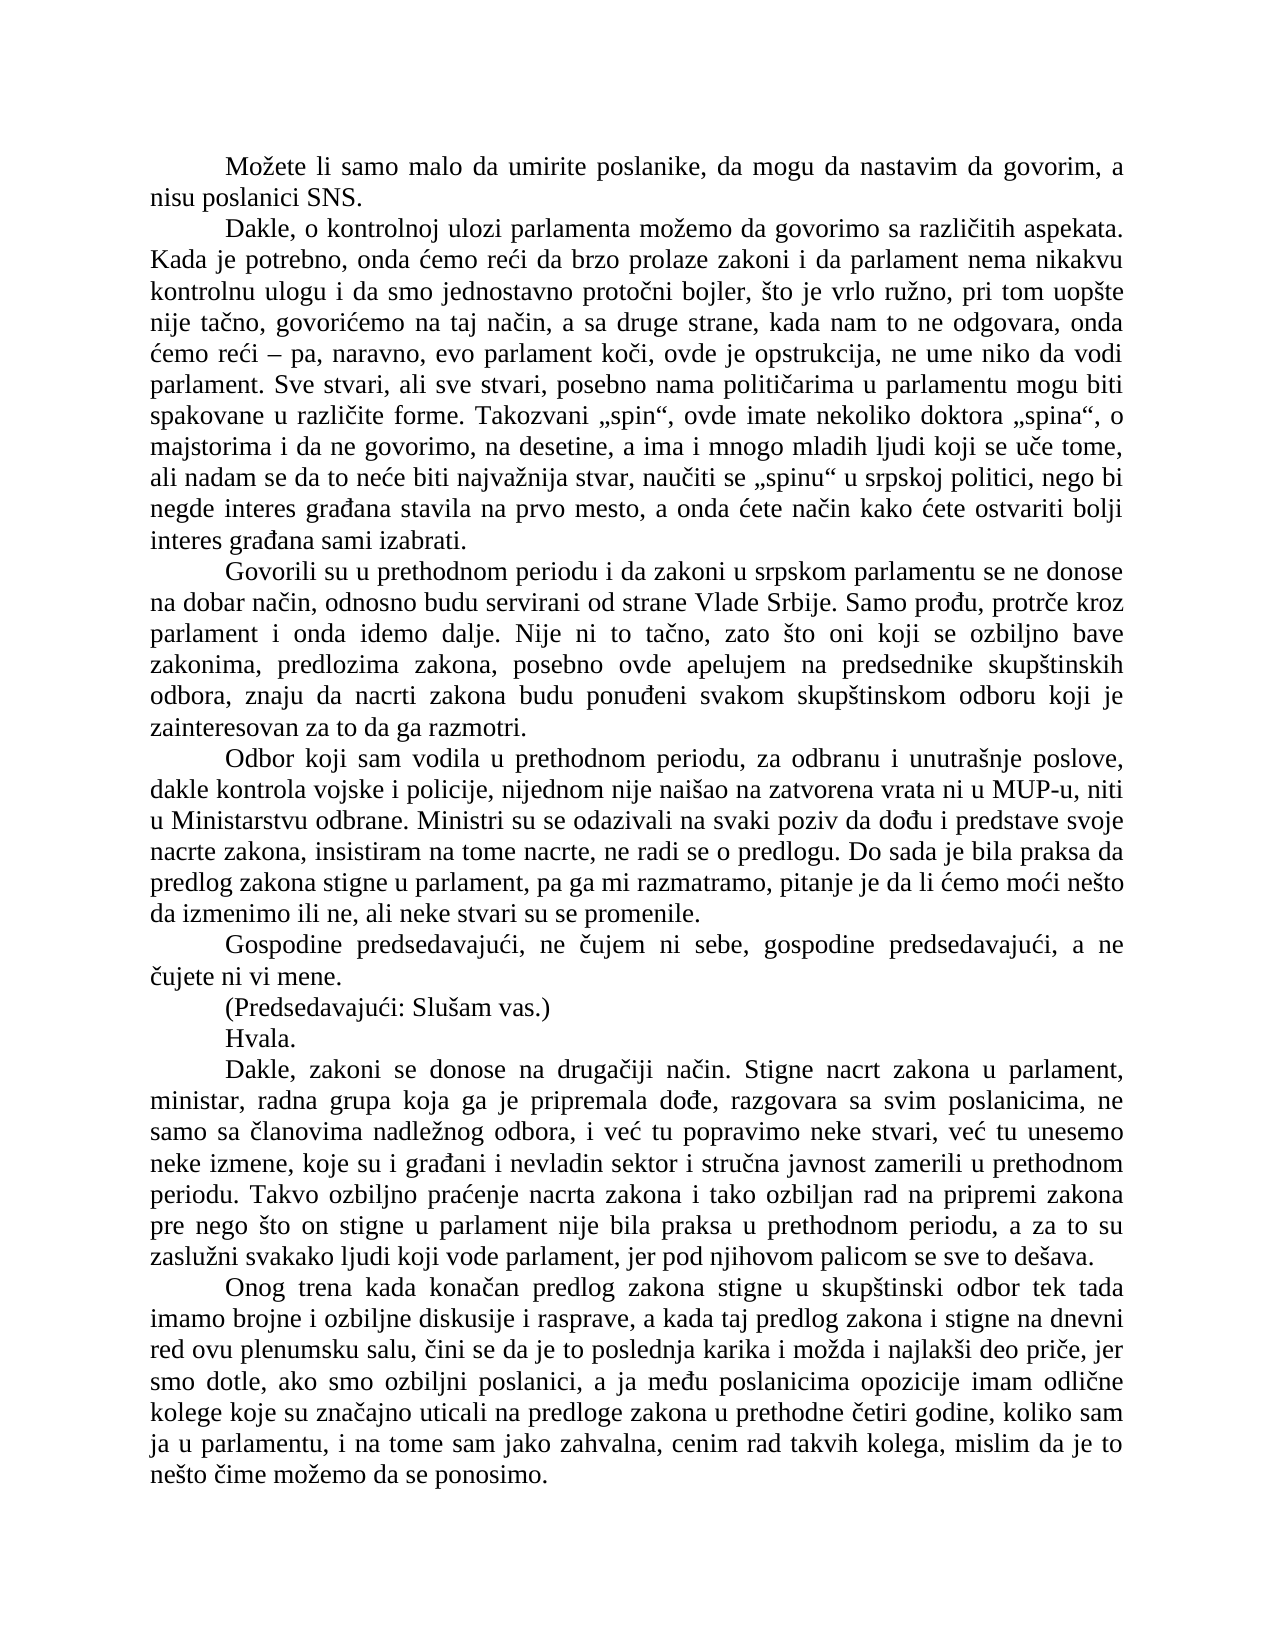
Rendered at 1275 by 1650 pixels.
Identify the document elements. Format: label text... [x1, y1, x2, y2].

text Odbor koji sam vodila u prethodnom periodu, za odbranu i unutrašnje poslove, dakle kontrola vojske i policije, nijednom nije naišao na zatvorena vrata ni u MUP-u, niti u Ministarstvu odbrane. Ministri su se odazivali na svaki poziv da dođu i predstave svoje nacrte zakona, insistiram na tome nacrte, ne radi se o predlogu. Do sada je bila praksa da predlog zakona stigne u parlament, pa ga mi razmatramo, pitanje je da li ćemo moći nešto da izmenimo ili ne, ali neke stvari su se promenile. [150, 742, 1125, 929]
text Onog trena kada konačan predlog zakona stigne u skupštinski odbor tek tada imamo brojne i ozbiljne diskusije i rasprave, a kada taj predlog zakona i stigne na dnevni red ovu plenumsku salu, čini se da je to poslednja karika i možda i najlakši deo priče, jer smo dotle, ako smo ozbiljni poslanici, a ja među poslanicima opozicije imam odlične kolege koje su značajno uticali na predloge zakona u prethodne četiri godine, koliko sam ja u parlamentu, i na tome sam jako zahvalna, cenim rad takvih kolega, mislim da je to nešto čime možemo da se ponosimo. [150, 1271, 1125, 1489]
text Govorili su u prethodnom periodu i da zakoni u srpskom parlamentu se ne donose na dobar način, odnosno budu servirani od strane Vlade Srbije. Samo prođu, protrče kroz parlament i onda idemo dalje. Nije ni to tačno, zato što oni koji se ozbiljno bave zakonima, predlozima zakona, posebno ovde apelujem na predsednike skupštinskih odbora, znaju da nacrti zakona budu ponuđeni svakom skupštinskom odboru koji je zainteresovan za to da ga razmotri. [150, 555, 1125, 742]
text (Predsedavajući: Slušam vas.) [150, 991, 1125, 1022]
text Dakle, o kontrolnoj ulozi parlamenta možemo da govorimo sa različitih aspekata. Kada je potrebno, onda ćemo reći da brzo prolaze zakoni i da parlament nema nikakvu kontrolnu ulogu i da smo jednostavno protočni bojler, što je vrlo ružno, pri tom uopšte nije tačno, govorićemo na taj način, a sa druge strane, kada nam to ne odgovara, onda ćemo reći – pa, naravno, evo parlament koči, ovde je opstrukcija, ne ume niko da vodi parlament. Sve stvari, ali sve stvari, posebno nama političarima u parlamentu mogu biti spakovane u različite forme. Takozvani „spin“, ovde imate nekoliko doktora „spina“, o majstorima i da ne govorimo, na desetine, a ima i mnogo mladih ljudi koji se uče tome, ali nadam se da to neće biti najvažnija stvar, naučiti se „spinu“ u srpskoj politici, nego bi negde interes građana stavila na prvo mesto, a onda ćete način kako ćete ostvariti bolji interes građana sami izabrati. [150, 212, 1125, 555]
text Dakle, zakoni se donose na drugačiji način. Stigne nacrt zakona u parlament, ministar, radna grupa koja ga je pripremala dođe, razgovara sa svim poslanicima, ne samo sa članovima nadležnog odbora, i već tu popravimo neke stvari, već tu unesemo neke izmene, koje su i građani i nevladin sektor i stručna javnost zamerili u prethodnom periodu. Takvo ozbiljno praćenje nacrta zakona i tako ozbiljan rad na pripremi zakona pre nego što on stigne u parlament nije bila praksa u prethodnom periodu, a za to su zaslužni svakako ljudi koji vode parlament, jer pod njihovom palicom se sve to dešava. [150, 1053, 1125, 1271]
text Gospodine predsedavajući, ne čujem ni sebe, gospodine predsedavajući, a ne čujete ni vi mene. [150, 929, 1125, 991]
text Možete li samo malo da umirite poslanike, da mogu da nastavim da govorim, a nisu poslanici SNS. [150, 150, 1125, 212]
text Hvala. [150, 1022, 1125, 1053]
